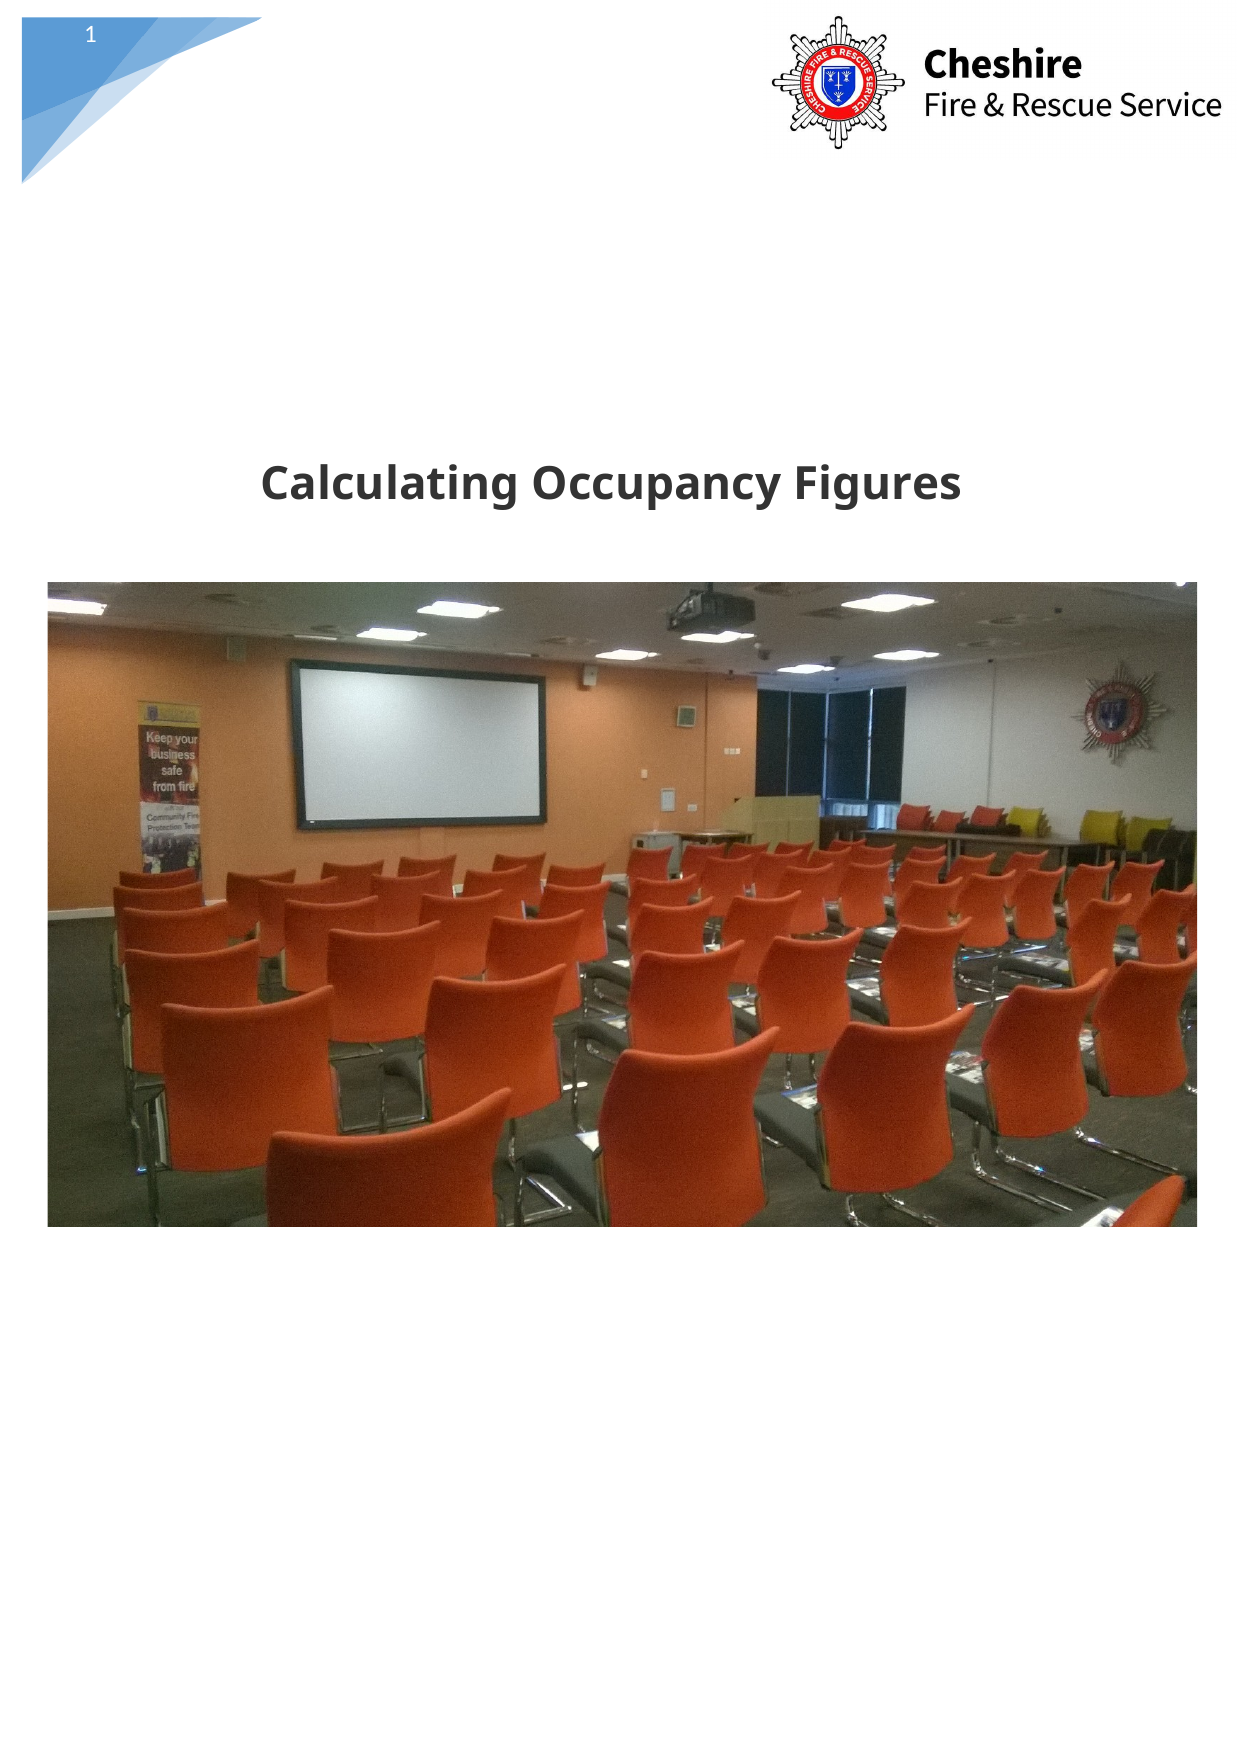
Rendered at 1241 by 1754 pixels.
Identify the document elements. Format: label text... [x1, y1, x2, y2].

picture [762, 0, 1238, 160]
picture [21, 17, 264, 186]
picture [47, 582, 1196, 1226]
text Calculating Occupancy Figures [17, 450, 1206, 513]
